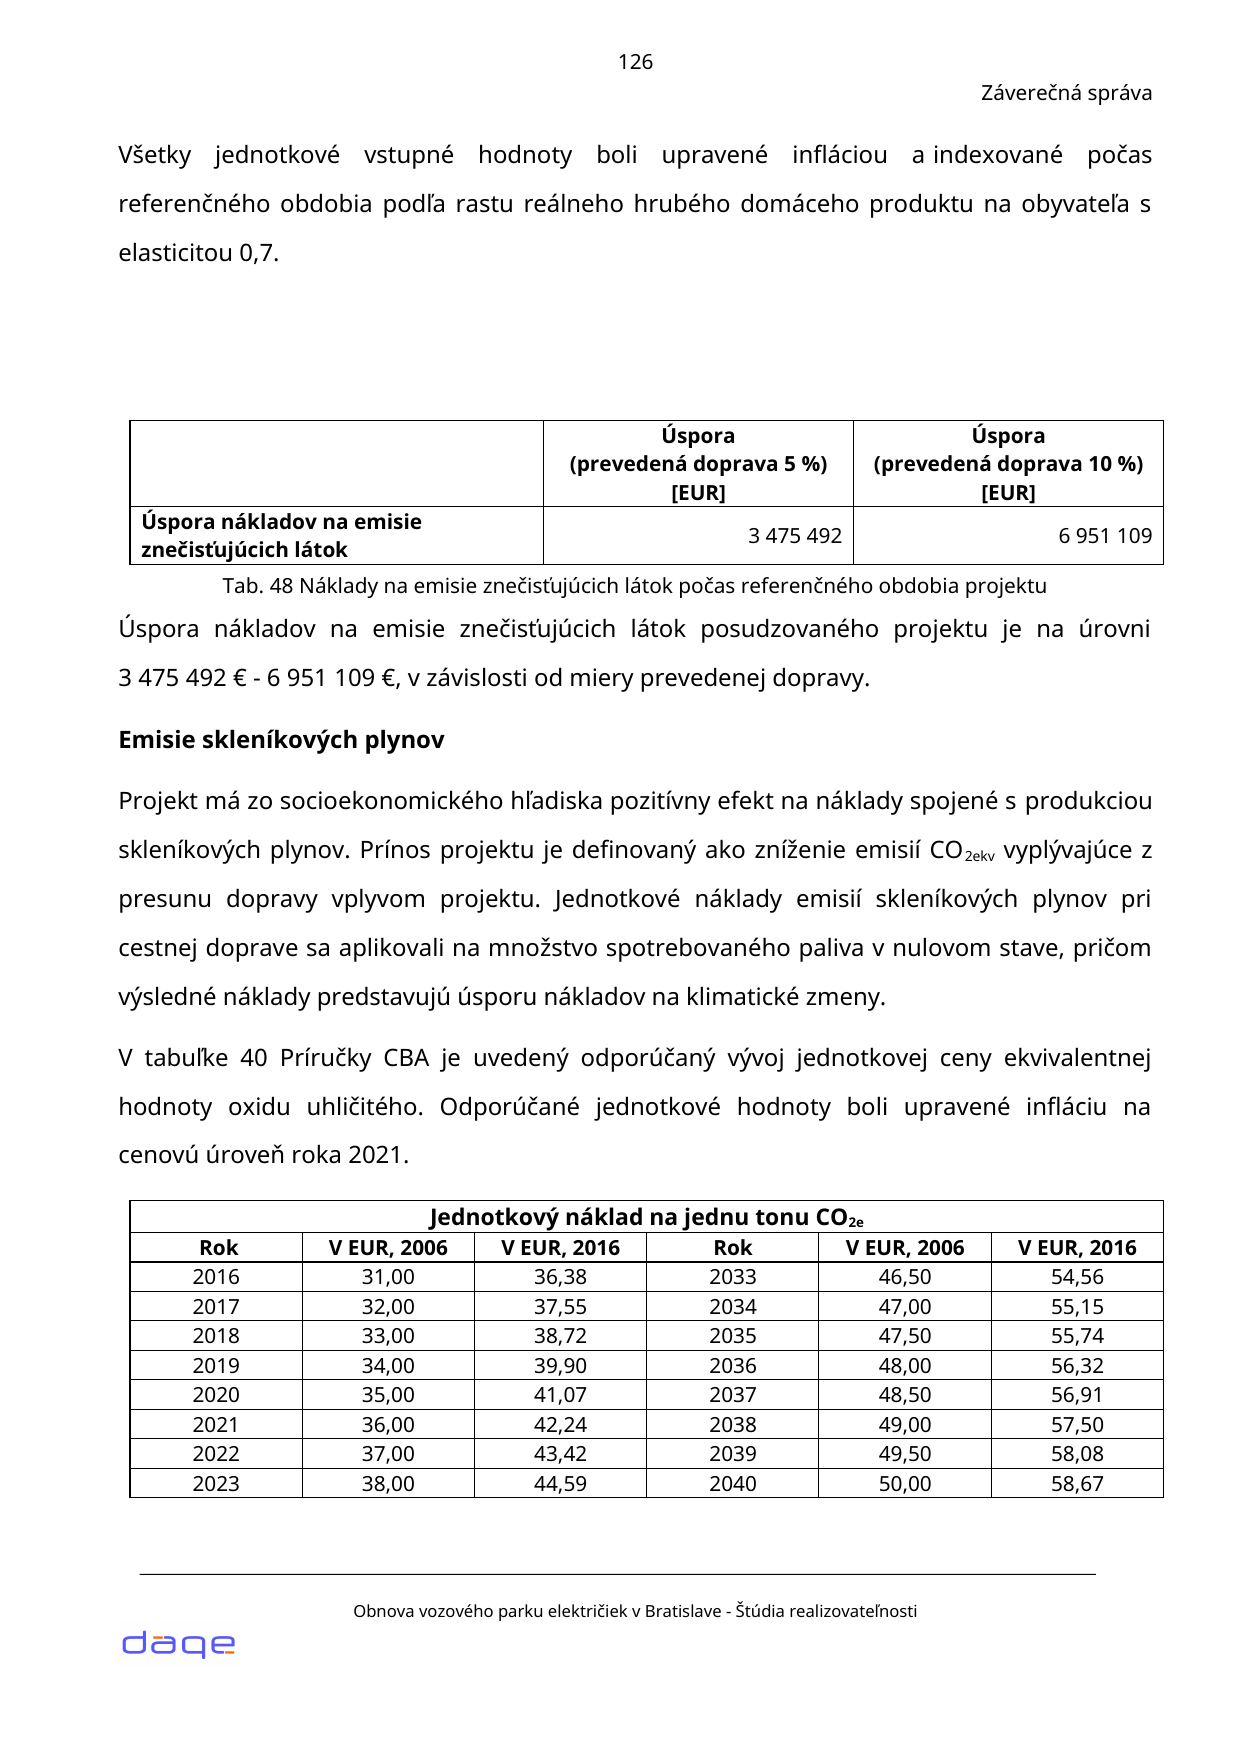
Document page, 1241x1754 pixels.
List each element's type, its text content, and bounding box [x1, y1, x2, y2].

text Tab. 48 Náklady na emisie znečisťujúcich látok počas referenčného obdobia projektu [118, 571, 1152, 600]
table_cell 58,67 [992, 1469, 1163, 1497]
table_cell 34,00 [303, 1351, 474, 1379]
table_cell 2038 [647, 1410, 818, 1438]
table_cell 41,07 [475, 1380, 646, 1409]
table_cell 2021 [131, 1410, 302, 1438]
table_cell 55,15 [992, 1292, 1163, 1320]
table_cell 49,50 [819, 1439, 991, 1468]
table_cell 2018 [131, 1321, 302, 1350]
table_cell 37,55 [475, 1292, 646, 1320]
table_cell 42,24 [475, 1410, 646, 1438]
table_cell 56,91 [992, 1380, 1163, 1409]
table_cell 49,00 [819, 1410, 991, 1438]
table_cell 2017 [131, 1292, 302, 1320]
table_cell 3 475 492 [544, 507, 853, 564]
table_cell 2034 [647, 1292, 818, 1320]
table_cell 31,00 [303, 1263, 474, 1291]
table_cell 55,74 [992, 1321, 1163, 1350]
table_cell 48,00 [819, 1351, 991, 1379]
text Všetky jednotkové vstupné hodnoty boli upravené infláciou a indexované počas referenčného obdobia podľa rastu reálneho hrubého domáceho produktu na obyvateľa s elasticitou 0,7. [118, 138, 1153, 268]
table_cell 48,50 [819, 1380, 991, 1409]
table_cell 43,42 [475, 1439, 646, 1468]
table_cell 57,50 [992, 1410, 1163, 1438]
table_cell 47,50 [819, 1321, 991, 1350]
table_cell V EUR, 2006 [303, 1233, 474, 1261]
table_cell Rok [131, 1233, 302, 1261]
table_cell 32,00 [303, 1292, 474, 1320]
table_cell 56,32 [992, 1351, 1163, 1379]
table_cell 6 951 109 [854, 507, 1163, 564]
table_header Úspora (prevedená doprava 5 %) [EUR] [544, 421, 853, 506]
table_cell 2035 [647, 1321, 818, 1350]
table_cell 2022 [131, 1439, 302, 1468]
table_cell 2037 [647, 1380, 818, 1409]
table_cell 2040 [647, 1469, 818, 1497]
table_cell 58,08 [992, 1439, 1163, 1468]
table_cell 2033 [647, 1263, 818, 1291]
table_cell 38,00 [303, 1469, 474, 1497]
table_cell 33,00 [303, 1321, 474, 1350]
table_cell 2039 [647, 1439, 818, 1468]
table_cell 39,90 [475, 1351, 646, 1379]
table_cell 2019 [131, 1351, 302, 1379]
table_cell V EUR, 2016 [992, 1233, 1163, 1261]
table_cell V EUR, 2006 [819, 1233, 991, 1261]
text V tabuľke 40 Príručky CBA je uvedený odporúčaný vývoj jednotkovej ceny ekvivalentnej hodnoty oxidu uhličitého. Odporúčané jednotkové hodnoty boli upravené infláciu na cenovú úroveň roka 2021. [118, 1041, 1153, 1171]
text Úspora nákladov na emisie znečisťujúcich látok posudzovaného projektu je na úrovni 3 475 492 € - 6 951 109 €, v závislosti od miery prevedenej dopravy. [118, 612, 1153, 694]
text Emisie skleníkových plynov [118, 722, 1153, 755]
table_cell 36,00 [303, 1410, 474, 1438]
table_header Jednotkový náklad na jednu tonu CO2e [131, 1201, 1163, 1232]
table_cell V EUR, 2016 [475, 1233, 646, 1261]
table_cell 47,00 [819, 1292, 991, 1320]
table_header Úspora (prevedená doprava 10 %) [EUR] [854, 421, 1163, 506]
table_cell 2020 [131, 1380, 302, 1409]
table_cell 36,38 [475, 1263, 646, 1291]
table_header [131, 421, 543, 506]
table_cell 2036 [647, 1351, 818, 1379]
table_cell 35,00 [303, 1380, 474, 1409]
table_cell 38,72 [475, 1321, 646, 1350]
table_cell 2016 [131, 1263, 302, 1291]
text Projekt má zo socioekonomického hľadiska pozitívny efekt na náklady spojené s produkciou skleníkových plynov. Prínos projektu je definovaný ako zníženie emisií CO2ekv vyplývajúce z presunu dopravy vplyvom projektu. Jednotkové náklady emisií skleníkových plynov pri cestnej doprave sa aplikovali na množstvo spotrebovaného paliva v nulovom stave, pričom výsledné náklady predstavujú úsporu nákladov na klimatické zmeny. [118, 784, 1153, 1012]
table_cell 44,59 [475, 1469, 646, 1497]
table_cell Rok [647, 1233, 818, 1261]
table_cell 37,00 [303, 1439, 474, 1468]
table_cell 46,50 [819, 1263, 991, 1291]
picture [118, 1621, 241, 1668]
table_cell Úspora nákladov na emisie znečisťujúcich látok [131, 507, 543, 564]
table_cell 50,00 [819, 1469, 991, 1497]
table_cell 54,56 [992, 1263, 1163, 1291]
table_cell 2023 [131, 1469, 302, 1497]
